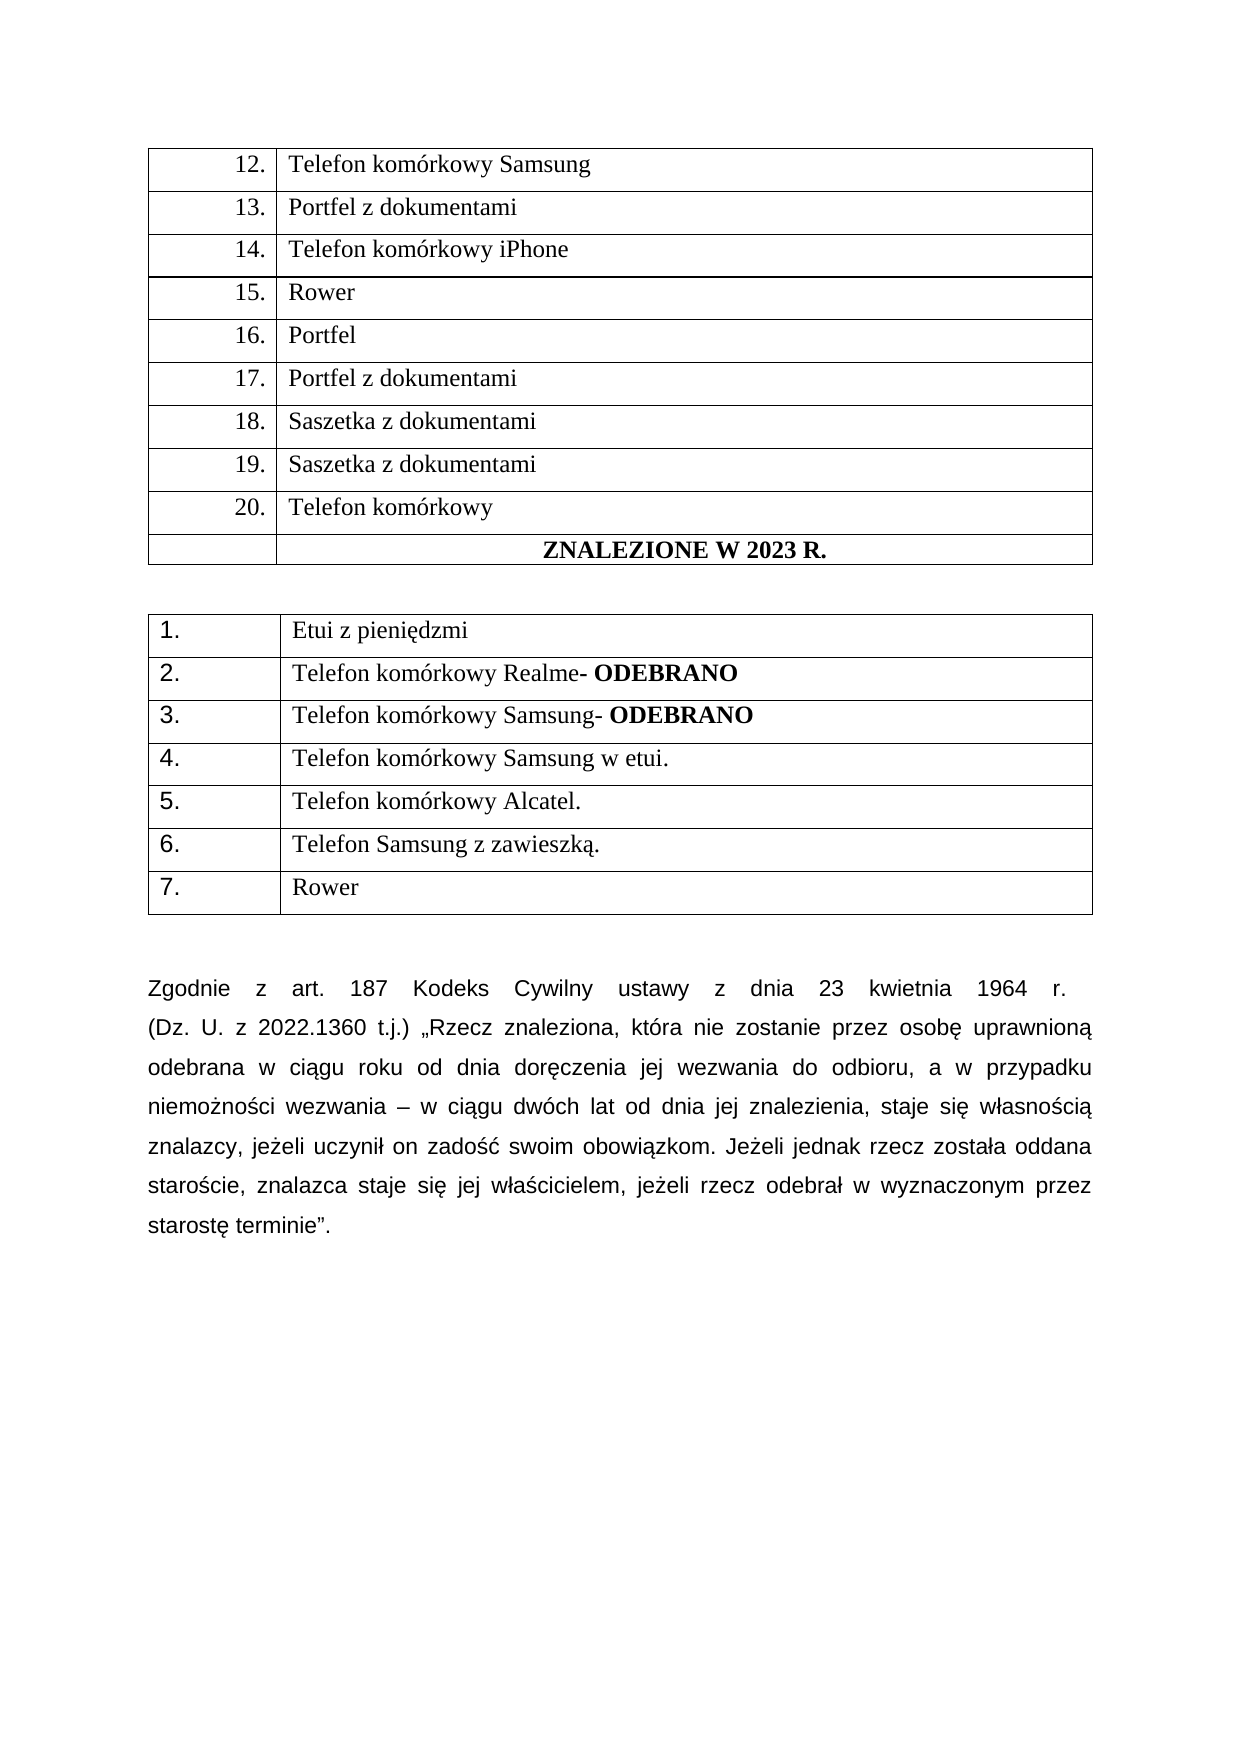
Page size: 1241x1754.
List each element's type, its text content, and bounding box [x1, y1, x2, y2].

table_cell Portfel z dokumentami [277, 192, 1092, 233]
table_cell 6. [149, 829, 280, 871]
table_cell 17. [149, 363, 276, 405]
table_cell 19. [149, 449, 276, 491]
text Zgodnie z art. 187 Kodeks Cywilny ustawy z dnia 23 kwietnia 1964 r. (Dz. U. z 2022.1360 t.j.) „Rzecz znaleziona, która nie zostanie przez osobę uprawnioną odebrana w ciągu roku od dnia doręczenia jej wezwania do odbioru, a w przypadku niemożności wezwania – w ciągu dwóch lat od dnia jej znalezienia, staje się własnością znalazcy, jeżeli uczynił on zadość swoim obowiązkom. Jeżeli jednak rzecz została oddana staroście, znalazca staje się jej właścicielem, jeżeli rzecz odebrał w wyznaczonym przez starostę terminie”. [148, 975, 1093, 1238]
table_cell ZNALEZIONE W 2023 R. [277, 535, 1092, 564]
table_cell 12. [149, 149, 276, 191]
table_cell 3. [149, 701, 280, 742]
table_cell Saszetka z dokumentami [277, 449, 1092, 491]
table_cell Telefon komórkowy Alcatel. [281, 786, 1092, 828]
table_cell Telefon komórkowy Samsung [277, 149, 1092, 191]
table_cell 2. [149, 658, 280, 699]
table_cell 4. [149, 744, 280, 785]
table_cell Telefon komórkowy Samsung- ODEBRANO [281, 701, 1092, 742]
table_cell 5. [149, 786, 280, 828]
table_cell Telefon komórkowy Samsung w etui. [281, 744, 1092, 785]
table_cell Portfel [277, 320, 1092, 362]
table_cell Rower [281, 872, 1092, 914]
table_cell Saszetka z dokumentami [277, 406, 1092, 448]
table_cell Telefon komórkowy Realme- ODEBRANO [281, 658, 1092, 699]
table_cell [149, 535, 276, 564]
table_cell 14. [149, 235, 276, 276]
table_cell Portfel z dokumentami [277, 363, 1092, 405]
table_cell Telefon komórkowy iPhone [277, 235, 1092, 276]
table_cell Telefon komórkowy [277, 492, 1092, 534]
table_cell Rower [277, 278, 1092, 319]
table_cell 13. [149, 192, 276, 233]
table_cell 16. [149, 320, 276, 362]
table_cell 7. [149, 872, 280, 914]
table_cell Telefon Samsung z zawieszką. [281, 829, 1092, 871]
table_cell 15. [149, 278, 276, 319]
table_cell 18. [149, 406, 276, 448]
table_header Etui z pieniędzmi [281, 615, 1092, 657]
table_cell 20. [149, 492, 276, 534]
table_header 1. [149, 615, 280, 657]
